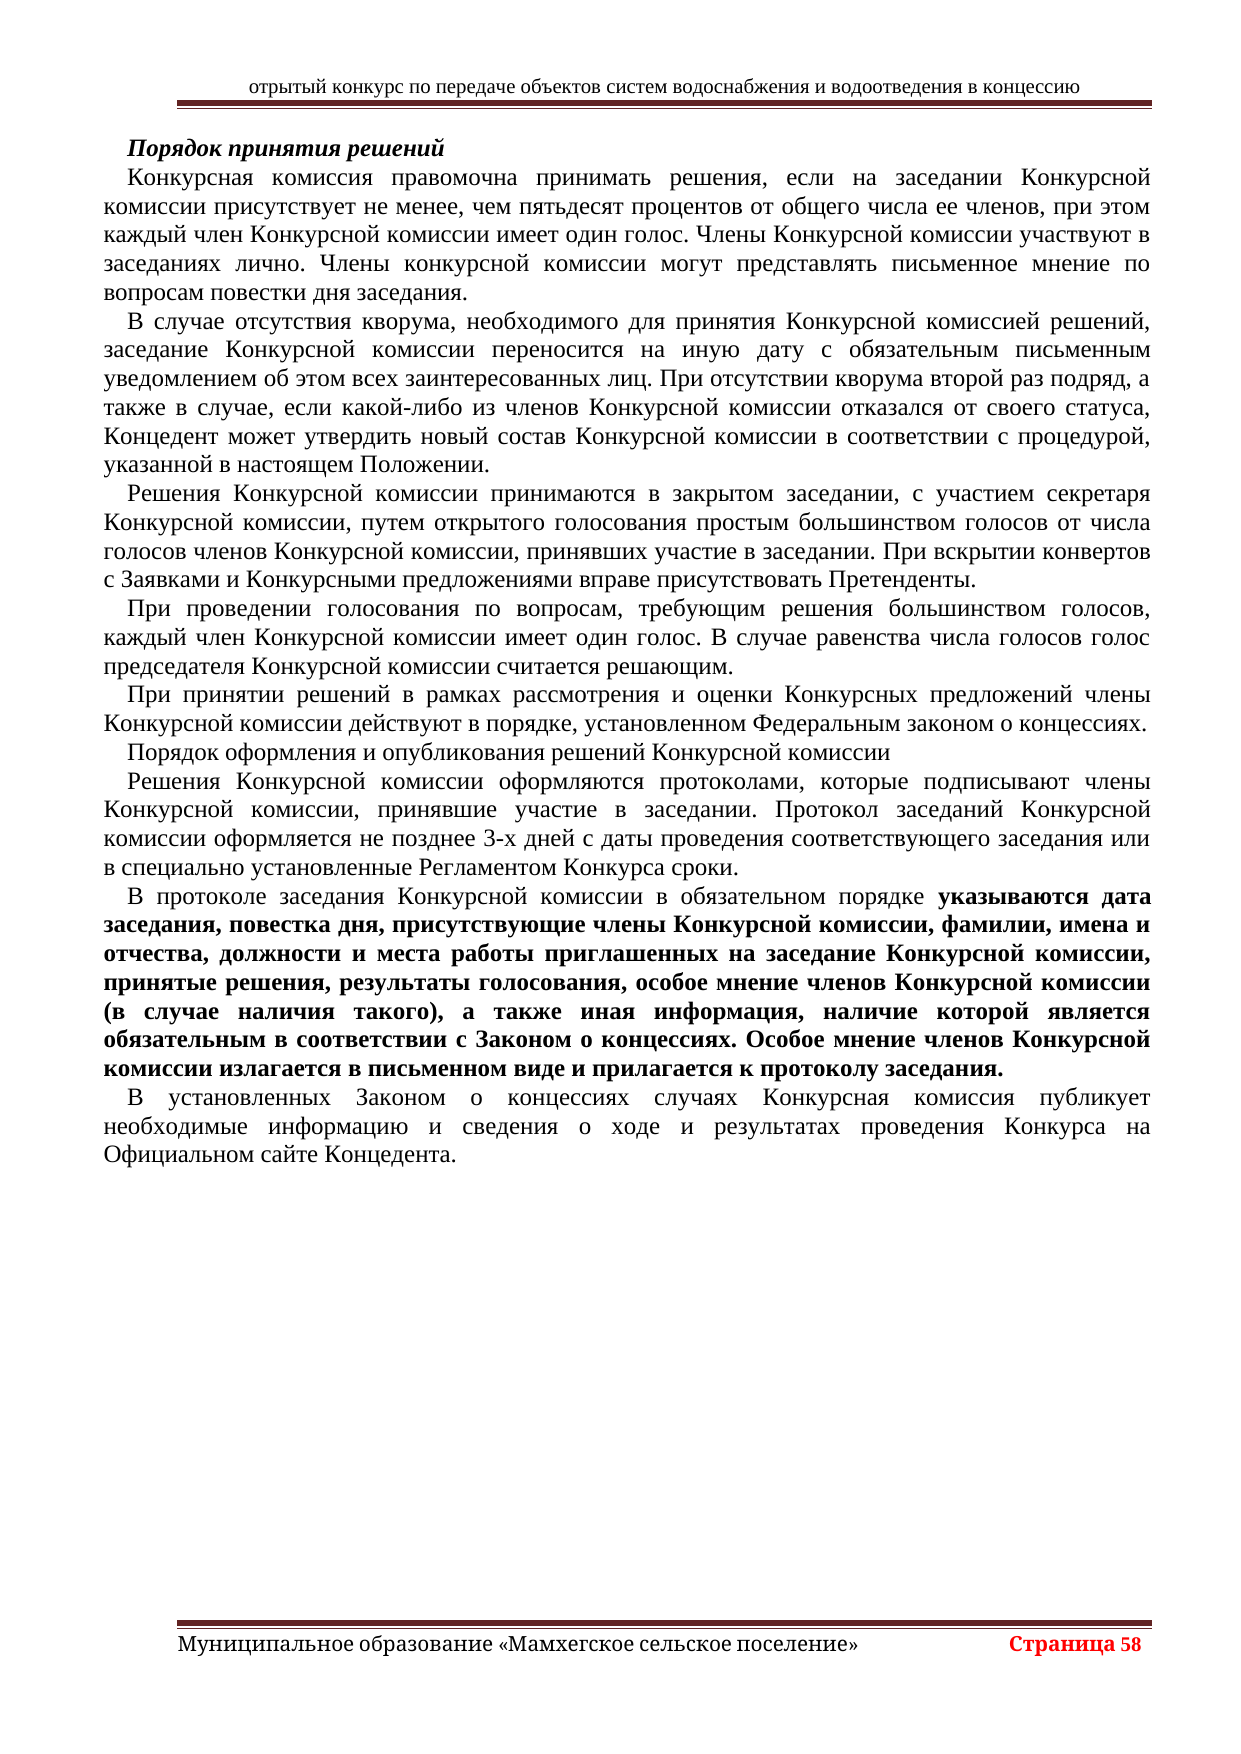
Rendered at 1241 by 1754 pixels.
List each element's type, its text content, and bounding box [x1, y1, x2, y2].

text В установленных Законом о концессиях случаях Конкурсная комиссия публикует необходимые информацию и сведения о ходе и результатах проведения Конкурса на Официальном сайте Концедента. [103, 1082, 1152, 1168]
text При принятии решений в рамках рассмотрения и оценки Конкурсных предложений члены Конкурсной комиссии действуют в порядке, установленном Федеральным законом о концессиях. [103, 679, 1152, 737]
text В протоколе заседания Конкурсной комиссии в обязательном порядке указываются дата заседания, повестка дня, присутствующие члены Конкурсной комиссии, фамилии, имена и отчества, должности и места работы приглашенных на заседание Конкурсной комиссии, принятые решения, результаты голосования, особое мнение членов Конкурсной комиссии (в случае наличия такого), а также иная информация, наличие которой является обязательным в соответствии с Законом о концессиях. Особое мнение членов Конкурсной комиссии излагается в письменном виде и прилагается к протоколу заседания. [103, 881, 1152, 1082]
text В случае отсутствия кворума, необходимого для принятия Конкурсной комиссией решений, заседание Конкурсной комиссии переносится на иную дату с обязательным письменным уведомлением об этом всех заинтересованных лиц. При отсутствии кворума второй раз подряд, а также в случае, если какой-либо из членов Конкурсной комиссии отказался от своего статуса, Концедент может утвердить новый состав Конкурсной комиссии в соответствии с процедурой, указанной в настоящем Положении. [103, 306, 1152, 478]
text Порядок оформления и опубликования решений Конкурсной комиссии [103, 737, 1152, 766]
text Решения Конкурсной комиссии оформляются протоколами, которые подписывают члены Конкурсной комиссии, принявшие участие в заседании. Протокол заседаний Конкурсной комиссии оформляется не позднее 3-х дней с даты проведения соответствующего заседания или в специально установленные Регламентом Конкурса сроки. [103, 766, 1152, 881]
text Конкурсная комиссия правомочна принимать решения, если на заседании Конкурсной комиссии присутствует не менее, чем пятьдесят процентов от общего числа ее членов, при этом каждый член Конкурсной комиссии имеет один голос. Члены Конкурсной комиссии участвуют в заседаниях лично. Члены конкурсной комиссии могут представлять письменное мнение по вопросам повестки дня заседания. [103, 162, 1152, 306]
text Порядок принятия решений [103, 133, 1152, 162]
text При проведении голосования по вопросам, требующим решения большинством голосов, каждый член Конкурсной комиссии имеет один голос. В случае равенства числа голосов голос председателя Конкурсной комиссии считается решающим. [103, 593, 1152, 679]
text Решения Конкурсной комиссии принимаются в закрытом заседании, с участием секретаря Конкурсной комиссии, путем открытого голосования простым большинством голосов от числа голосов членов Конкурсной комиссии, принявших участие в заседании. При вскрытии конвертов с Заявками и Конкурсными предложениями вправе присутствовать Претенденты. [103, 478, 1152, 593]
